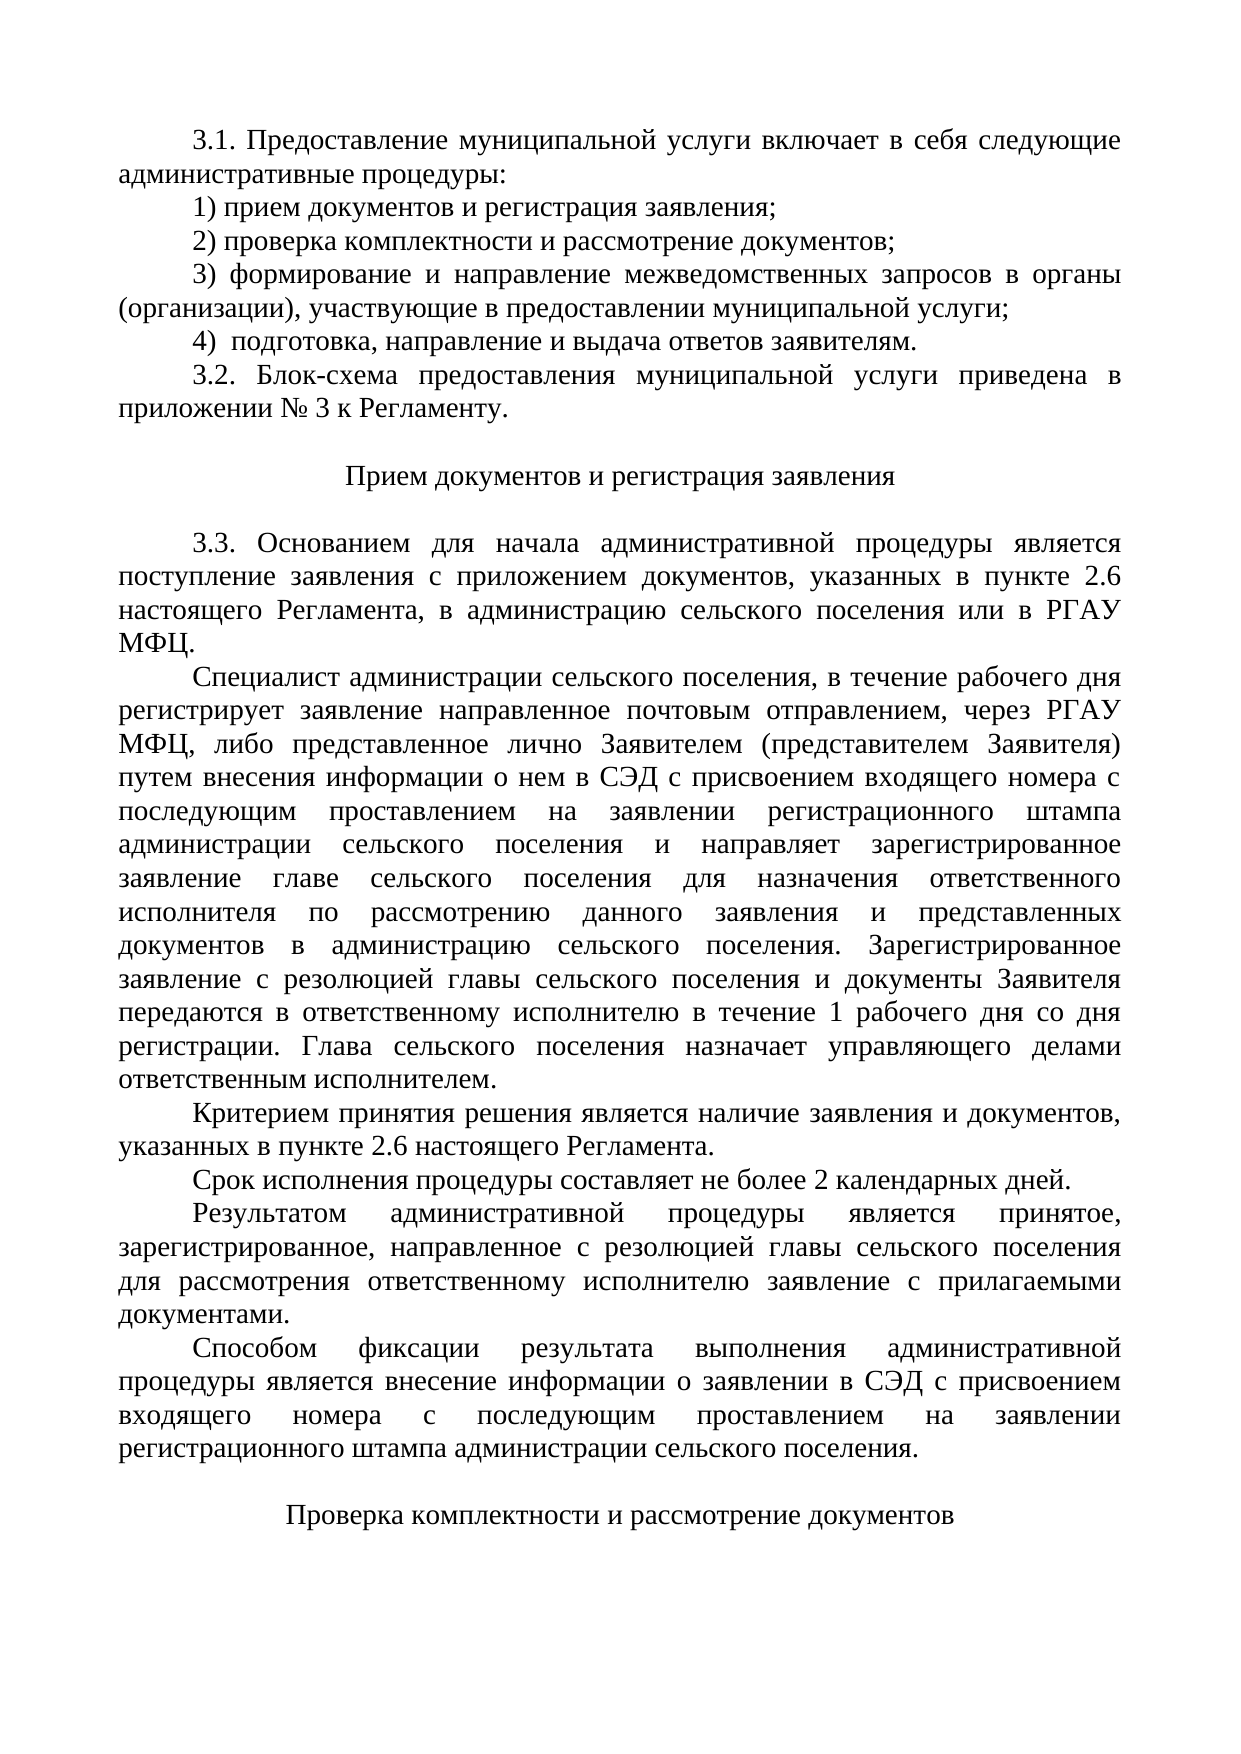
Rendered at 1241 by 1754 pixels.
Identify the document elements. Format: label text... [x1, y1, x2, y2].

text Результатом административной процедуры является принятое, зарегистрированное, направленное с резолюцией главы сельского поселения для рассмотрения ответственному исполнителю заявление с прилагаемыми документами. [118, 1196, 1122, 1330]
text 3.3. Основанием для начала административной процедуры является поступление заявления с приложением документов, указанных в пункте 2.6 настоящего Регламента, в администрацию сельского поселения или в РГАУ МФЦ. [118, 525, 1122, 659]
text 4) подготовка, направление и выдача ответов заявителям. [118, 323, 1122, 357]
text Проверка комплектности и рассмотрение документов [118, 1497, 1122, 1531]
text 3.2. Блок-схема предоставления муниципальной услуги приведена в приложении № 3 к Регламенту. [118, 357, 1122, 424]
text 3.1. Предоставление муниципальной услуги включает в себя следующие административные процедуры: [118, 122, 1122, 189]
text Специалист администрации сельского поселения, в течение рабочего дня регистрирует заявление направленное почтовым отправлением, через РГАУ МФЦ, либо представленное лично Заявителем (представителем Заявителя) путем внесения информации о нем в СЭД с присвоением входящего номера с последующим проставлением на заявлении регистрационного штампа администрации сельского поселения и направляет зарегистрированное заявление главе сельского поселения для назначения ответственного исполнителя по рассмотрению данного заявления и представленных документов в администрацию сельского поселения. Зарегистрированное заявление с резолюцией главы сельского поселения и документы Заявителя передаются в ответственному исполнителю в течение 1 рабочего дня со дня регистрации. Глава сельского поселения назначает управляющего делами ответственным исполнителем. [118, 659, 1122, 1095]
text 2) проверка комплектности и рассмотрение документов; [118, 223, 1122, 256]
text Способом фиксации результата выполнения административной процедуры является внесение информации о заявлении в СЭД с присвоением входящего номера с последующим проставлением на заявлении регистрационного штампа администрации сельского поселения. [118, 1330, 1122, 1464]
text Критерием принятия решения является наличие заявления и документов, указанных в пункте 2.6 настоящего Регламента. [118, 1095, 1122, 1162]
text 1) прием документов и регистрация заявления; [118, 189, 1122, 223]
text Прием документов и регистрация заявления [118, 458, 1122, 491]
text Срок исполнения процедуры составляет не более 2 календарных дней. [118, 1162, 1122, 1196]
text 3) формирование и направление межведомственных запросов в органы (организации), участвующие в предоставлении муниципальной услуги; [118, 256, 1122, 323]
